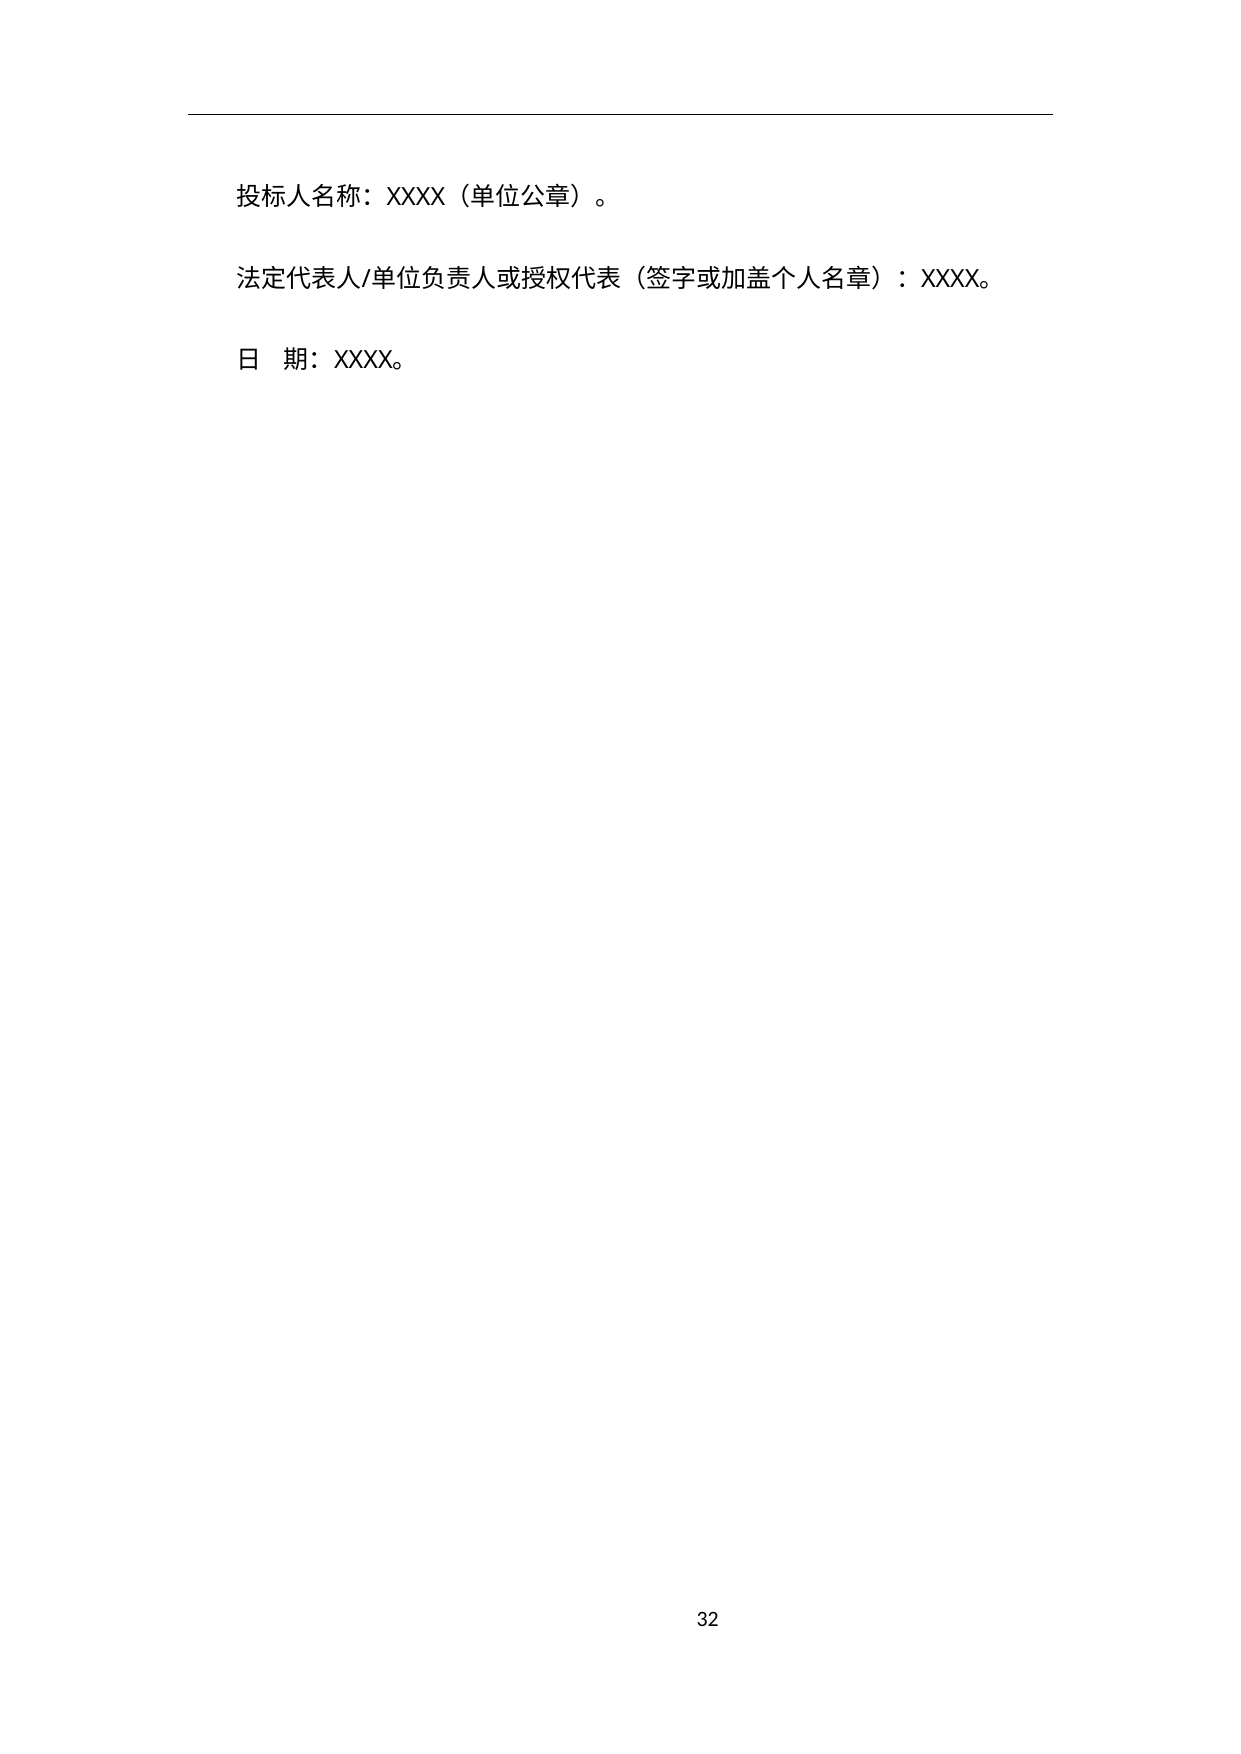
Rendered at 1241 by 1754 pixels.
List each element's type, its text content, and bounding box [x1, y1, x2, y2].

text 法定代表人/单位负责人或授权代表（签字或加盖个人名章）：XXXX。 [187, 244, 1053, 309]
text 日 期：XXXX。 [187, 325, 1053, 390]
text 投标人名称：XXXX（单位公章）。 [187, 162, 1053, 227]
